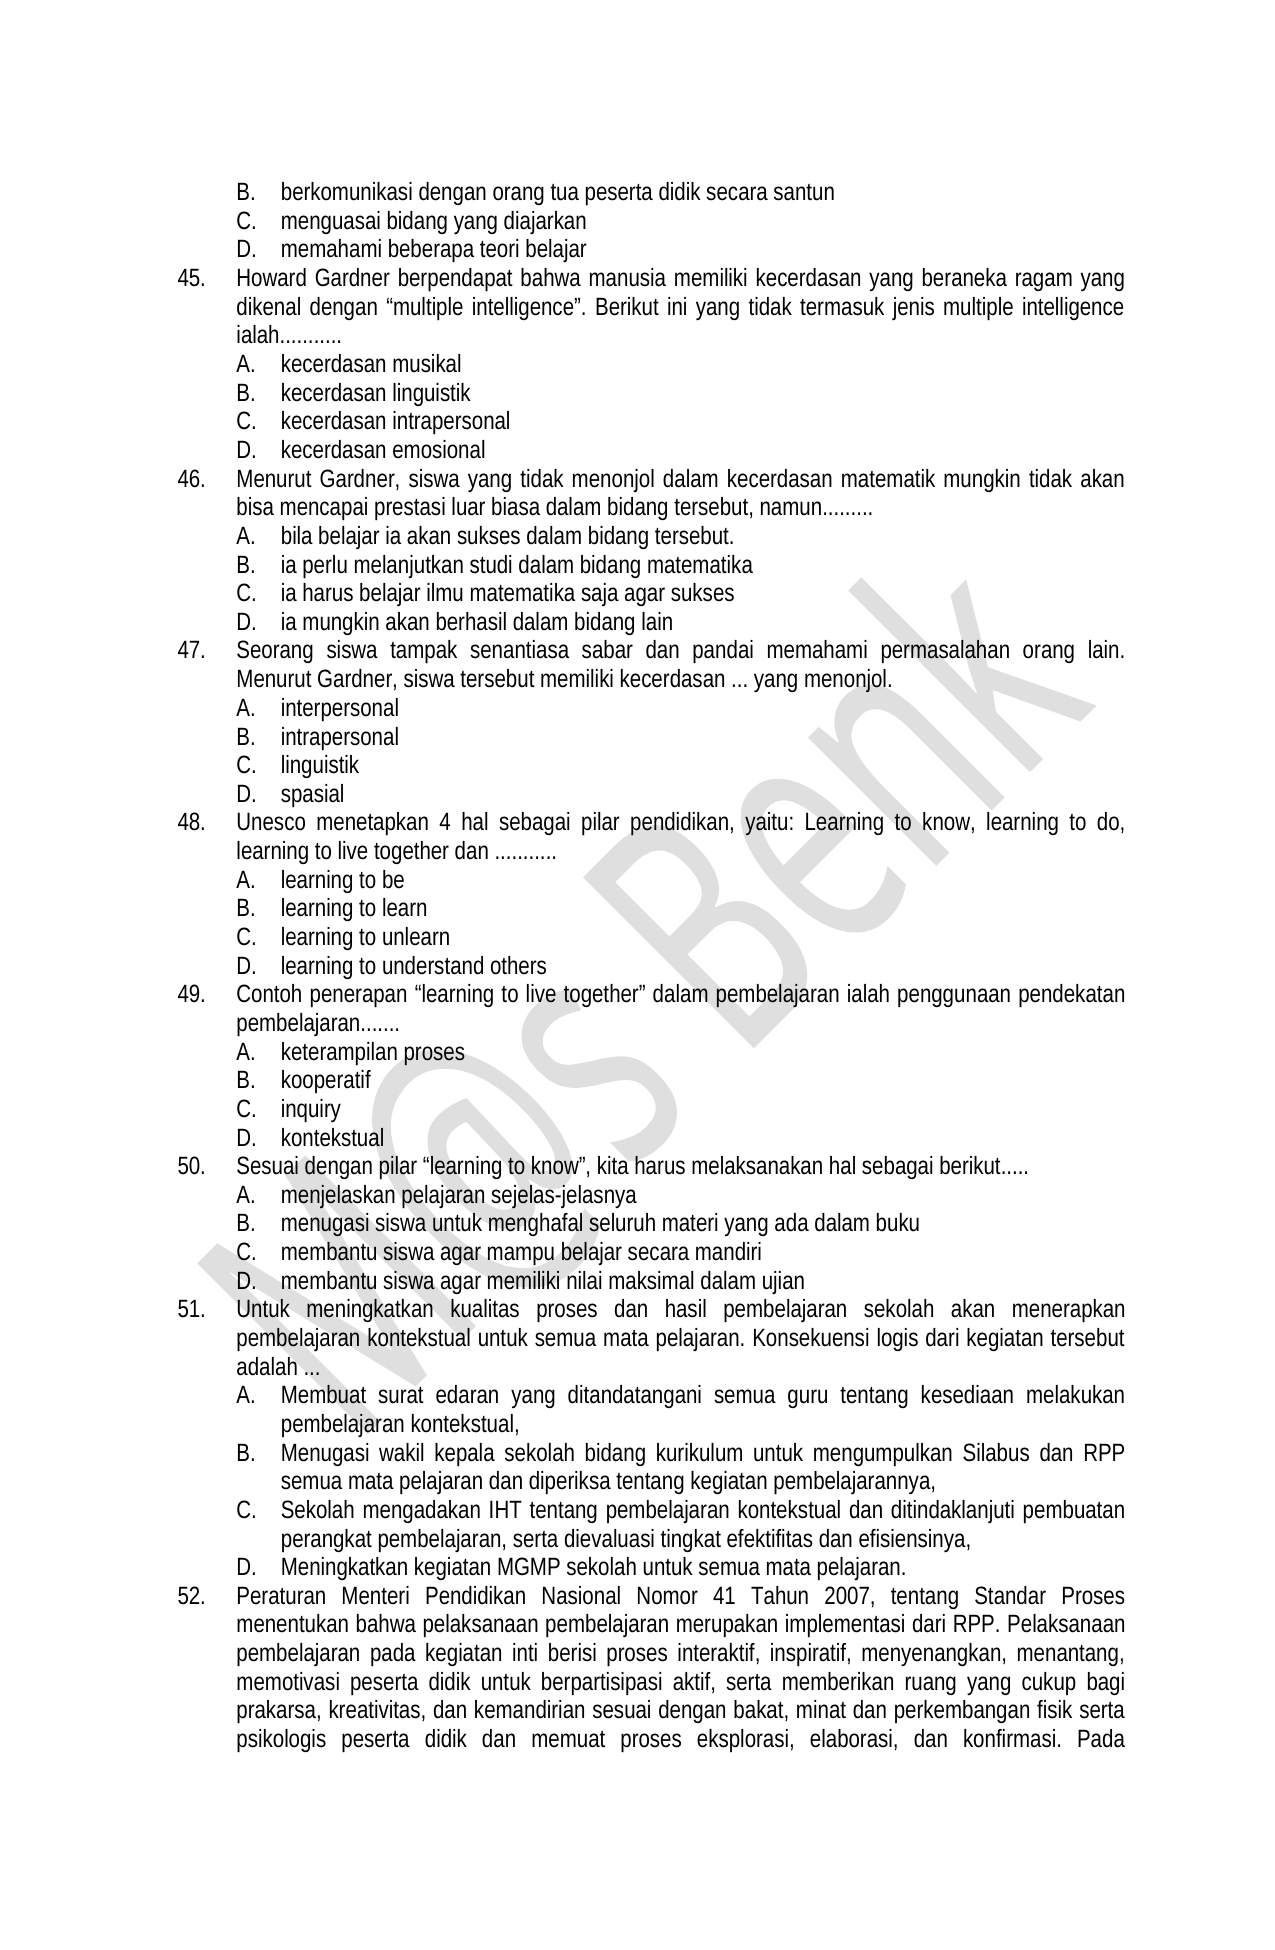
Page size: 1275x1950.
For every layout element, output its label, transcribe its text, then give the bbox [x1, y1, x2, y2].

text A. learning to be [236, 865, 1127, 893]
text 49. Contoh penerapan “learning to live together” dalam pembelajaran ialah penggunaan pendekatan pembelajaran....... [177, 979, 1127, 1037]
text C. learning to unlearn [236, 922, 1127, 951]
text D. memahami beberapa teori belajar [236, 234, 1127, 263]
text B. berkomunikasi dengan orang tua peserta didik secara santun [236, 177, 1127, 206]
text 50. Sesuai dengan pilar “learning to know”, kita harus melaksanakan hal sebagai berikut..... [177, 1151, 1127, 1180]
text A. kecerdasan musikal [236, 349, 1127, 378]
text 47. Seorang siswa tampak senantiasa sabar dan pandai memahami permasalahan orang lain. Menurut Gardner, siswa tersebut memiliki kecerdasan ... yang menonjol. [177, 636, 1127, 693]
text B. ia perlu melanjutkan studi dalam bidang matematika [236, 549, 1127, 578]
text D. membantu siswa agar memiliki nilai maksimal dalam ujian [236, 1266, 1127, 1294]
text B. Menugasi wakil kepala sekolah bidang kurikulum untuk mengumpulkan Silabus dan RPP semua mata pelajaran dan diperiksa tentang kegiatan pembelajarannya, [236, 1438, 1127, 1495]
text B. kooperatif [236, 1065, 1127, 1094]
text B. kecerdasan linguistik [236, 378, 1127, 406]
text C. membantu siswa agar mampu belajar secara mandiri [236, 1237, 1127, 1266]
text D. ia mungkin akan berhasil dalam bidang lain [236, 607, 1127, 636]
text 46. Menurut Gardner, siswa yang tidak menonjol dalam kecerdasan matematik mungkin tidak akan bisa mencapai prestasi luar biasa dalam bidang tersebut, namun......... [177, 464, 1127, 521]
text C. inquiry [236, 1094, 1127, 1122]
text 51. Untuk meningkatkan kualitas proses dan hasil pembelajaran sekolah akan menerapkan pembelajaran kontekstual untuk semua mata pelajaran. Konsekuensi logis dari kegiatan tersebut adalah ... [177, 1294, 1127, 1380]
text D. kontekstual [236, 1122, 1127, 1151]
text B. intrapersonal [236, 721, 1127, 750]
text C. Sekolah mengadakan IHT tentang pembelajaran kontekstual dan ditindaklanjuti pembuatan perangkat pembelajaran, serta dievaluasi tingkat efektifitas dan efisiensinya, [236, 1495, 1127, 1552]
text C. linguistik [236, 750, 1127, 779]
text A. Membuat surat edaran yang ditandatangani semua guru tentang kesediaan melakukan pembelajaran kontekstual, [236, 1380, 1127, 1438]
text C. kecerdasan intrapersonal [236, 406, 1127, 435]
text A. keterampilan proses [236, 1037, 1127, 1065]
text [177, 1581, 1127, 1753]
text D. learning to understand others [236, 951, 1127, 979]
text D. spasial [236, 779, 1127, 807]
text A. menjelaskan pelajaran sejelas-jelasnya [236, 1180, 1127, 1208]
text A. bila belajar ia akan sukses dalam bidang tersebut. [236, 521, 1127, 549]
text C. ia harus belajar ilmu matematika saja agar sukses [236, 578, 1127, 607]
text D. kecerdasan emosional [236, 435, 1127, 464]
text B. menugasi siswa untuk menghafal seluruh materi yang ada dalam buku [236, 1208, 1127, 1237]
text D. Meningkatkan kegiatan MGMP sekolah untuk semua mata pelajaran. [236, 1552, 1127, 1581]
text B. learning to learn [236, 893, 1127, 922]
text C. menguasai bidang yang diajarkan [236, 206, 1127, 234]
text 45. Howard Gardner berpendapat bahwa manusia memiliki kecerdasan yang beraneka ragam yang dikenal dengan “multiple intelligence”. Berikut ini yang tidak termasuk jenis multiple intelligence ialah........... [177, 263, 1127, 349]
text 48. Unesco menetapkan 4 hal sebagai pilar pendidikan, yaitu: Learning to know, learning to do, learning to live together dan ........... [177, 807, 1127, 865]
text A. interpersonal [236, 693, 1127, 721]
